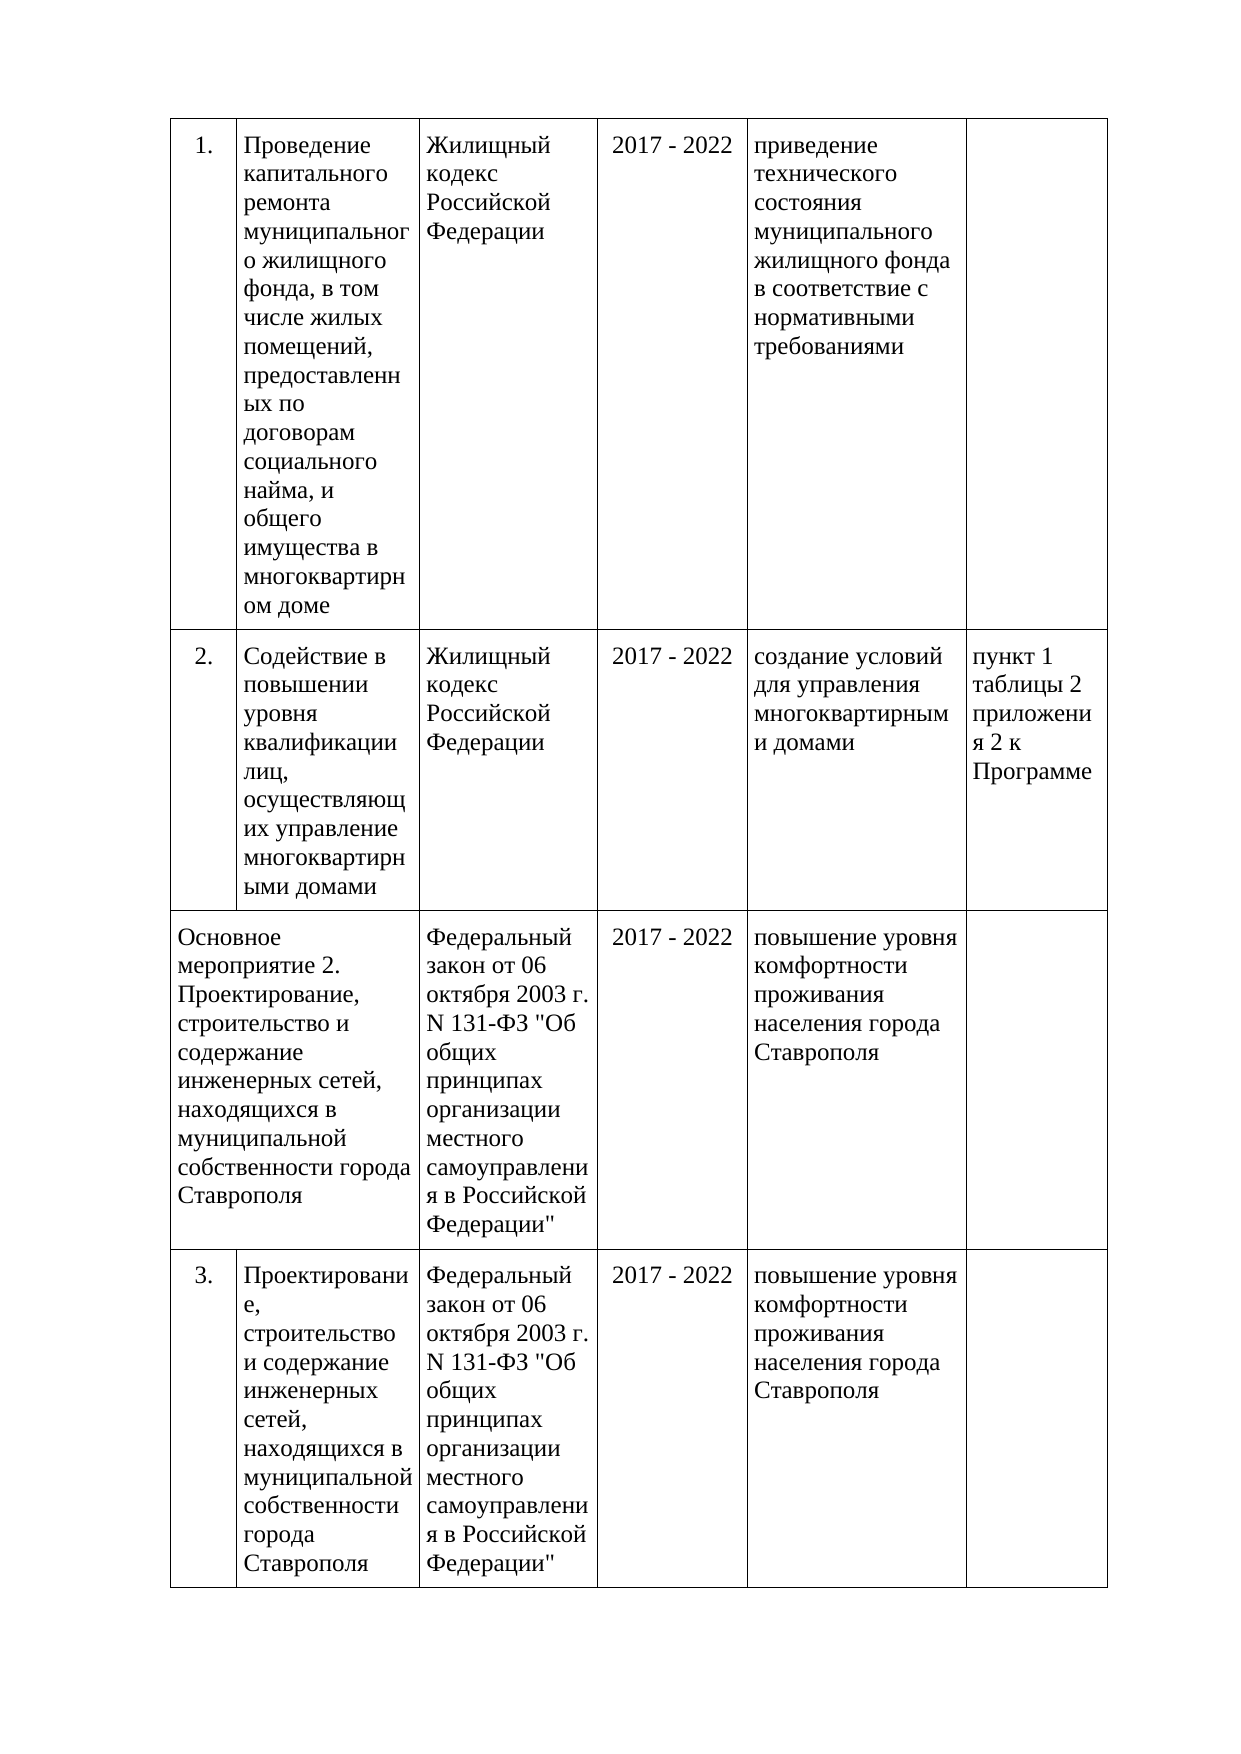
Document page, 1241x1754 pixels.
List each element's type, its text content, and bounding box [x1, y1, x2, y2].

table_cell 2. [171, 630, 236, 910]
table_cell 2017 - 2022 [598, 630, 747, 910]
table_cell пункт 1 таблицы 2 приложения 2 к Программе [967, 630, 1107, 910]
table_cell Проектирование, строительство и содержание инженерных сетей, находящихся в муниципальной собственности города Ставрополя [237, 1250, 419, 1587]
table_cell [967, 911, 1107, 1249]
table_cell Содействие в повышении уровня квалификации лиц, осуществляющих управление многоквартирными домами [237, 630, 419, 910]
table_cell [748, 1250, 966, 1587]
table_cell Основное мероприятие 2. Проектирование, строительство и содержание инженерных сетей, находящихся в муниципальной собственности города Ставрополя [171, 911, 419, 1249]
table_cell 2017 - 2022 [598, 1250, 747, 1587]
table_cell Проведение капитального ремонта муниципального жилищного фонда, в том числе жилых помещений, предоставленных по договорам социального найма, и общего имущества в многоквартирном доме [237, 119, 419, 629]
table_cell 3. [171, 1250, 236, 1587]
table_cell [420, 1250, 597, 1587]
table_cell 2017 - 2022 [598, 119, 747, 629]
table_cell 1. [171, 119, 236, 629]
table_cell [420, 119, 597, 629]
table_cell 2017 - 2022 [598, 911, 747, 1249]
table_cell создание условий для управления многоквартирными домами [748, 630, 966, 910]
table_cell [967, 1250, 1107, 1587]
table_cell повышение уровня комфортности проживания населения города Ставрополя [748, 911, 966, 1249]
table_cell приведение технического состояния муниципального жилищного фонда в соответствие с нормативными требованиями [748, 119, 966, 629]
table_cell Жилищный кодекс Российской Федерации [420, 630, 597, 910]
table_cell Федеральный закон от 06 октября 2003 г. N 131-ФЗ "Об общих принципах организации местного самоуправления в Российской Федерации" [420, 911, 597, 1249]
table_cell [967, 119, 1107, 629]
